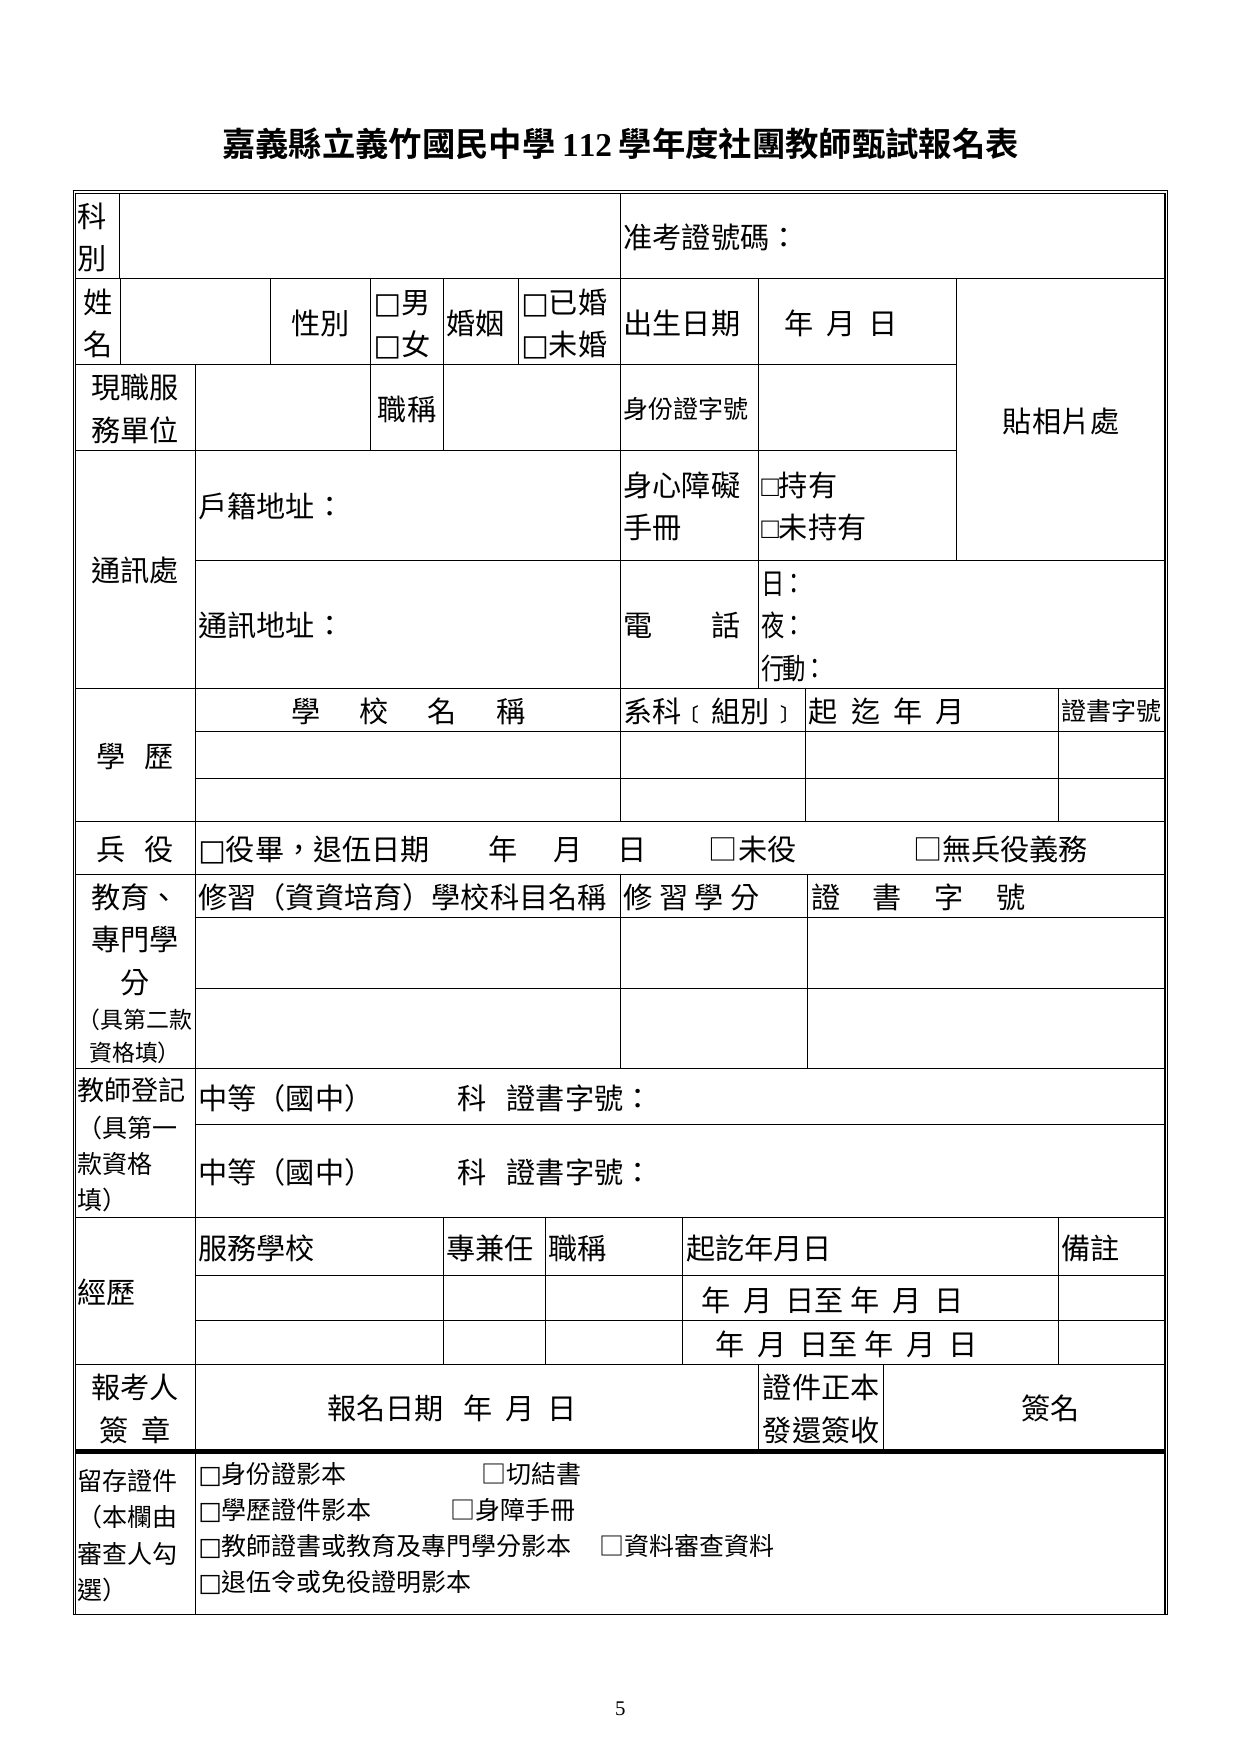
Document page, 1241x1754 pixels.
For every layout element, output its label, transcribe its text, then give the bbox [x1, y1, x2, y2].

table_cell 證件正本發還簽收 [759, 1365, 883, 1449]
table_cell [1059, 732, 1164, 778]
text 嘉義縣立義竹國民中學112學年度社團教師甄試報名表 [118, 118, 1122, 166]
table_cell [621, 918, 807, 987]
table_cell [621, 732, 805, 778]
table_header [120, 194, 620, 278]
table_cell [196, 918, 620, 987]
table_cell 簽名 [884, 1365, 1164, 1449]
table_cell □身份證影本 □切結書 □學歷證件影本 □身障手冊 □教師證書或教育及專門學分影本 □資料審查資料 □退伍令或免役證明影本 [196, 1454, 1164, 1614]
table_cell 學 校 名 稱 [196, 689, 620, 731]
table_cell [196, 1276, 443, 1320]
table_cell 姓名 [76, 279, 120, 364]
table_cell 年 月 日至 年 月 日 [683, 1276, 1058, 1320]
table_cell 留存證件（本欄由審查人勾選） [76, 1454, 195, 1614]
table_cell [808, 989, 1164, 1068]
table_cell 修習（資資培育）學校科目名稱 [196, 875, 620, 917]
table_cell 貼相片處 [957, 279, 1164, 559]
table_cell [759, 365, 956, 449]
table_cell 中等（國中） 科 證書字號： [196, 1125, 1164, 1217]
table_cell [121, 279, 270, 364]
table_cell 證 書 字 號 [808, 875, 1164, 917]
table_cell [444, 365, 620, 449]
table_cell [196, 732, 620, 778]
table_cell 出生日期 [621, 279, 758, 364]
table_cell 報名日期 年 月 日 [196, 1365, 758, 1449]
table_cell 系科﹝組別﹞ [621, 689, 805, 731]
table_cell 起 迄 年 月 [806, 689, 1058, 731]
table_cell 電 話 [621, 561, 758, 687]
table_cell [1059, 1276, 1164, 1320]
table_cell 通訊處 [76, 451, 195, 687]
table_cell [444, 1276, 545, 1320]
table_cell [444, 1321, 545, 1364]
table_cell [196, 989, 620, 1068]
table_cell 教育、專門學分 （具第二款資格填） [76, 875, 195, 1068]
table_cell [621, 779, 805, 821]
table_cell 修 習 學 分 [621, 875, 807, 917]
table_cell 性別 [271, 279, 370, 364]
table_cell 職稱 [546, 1218, 682, 1275]
table_cell 職稱 [371, 365, 443, 449]
table_cell □役畢，退伍日期 年 月 日 □未役 □無兵役義務 [196, 822, 1164, 874]
table_cell 經歷 [76, 1218, 195, 1364]
table_cell 身份證字號 [621, 365, 758, 449]
table_cell 年 月 日至 年 月 日 [683, 1321, 1058, 1364]
table_cell 證書字號 [1059, 689, 1164, 731]
table_cell 備註 [1059, 1218, 1164, 1275]
table_cell 起訖年月日 [683, 1218, 1058, 1275]
table_cell [806, 779, 1058, 821]
table_cell [808, 918, 1164, 987]
table_cell 中等（國中） 科 證書字號： [196, 1069, 1164, 1124]
table_cell [621, 989, 807, 1068]
table_cell 通訊地址： [196, 561, 620, 687]
table_cell [1059, 1321, 1164, 1364]
table_cell 現職服 務單位 [76, 365, 195, 449]
table_cell 婚姻 [444, 279, 518, 364]
table_cell [196, 779, 620, 821]
table_cell [806, 732, 1058, 778]
table_cell [1059, 779, 1164, 821]
table_cell 服務學校 [196, 1218, 443, 1275]
table_cell [196, 1321, 443, 1364]
table_cell 日： 夜： 行動： [759, 561, 1164, 687]
table_cell [196, 365, 370, 449]
table_cell 年 月 日 [759, 279, 956, 364]
table_cell 身心障礙手冊 [621, 451, 758, 559]
table_header 科別 [76, 194, 119, 278]
table_cell [546, 1321, 682, 1364]
table_cell [546, 1276, 682, 1320]
table_cell □持有 □未持有 [759, 451, 956, 559]
table_cell 兵 役 [76, 822, 195, 874]
table_cell 報考人 簽 章 [76, 1365, 195, 1449]
table_cell □男 □女 [371, 279, 443, 364]
table_header 准考證號碼： [621, 194, 1164, 278]
table_cell 專兼任 [444, 1218, 545, 1275]
table_cell 學 歷 [76, 689, 195, 821]
table_cell 教師登記 （具第一款資格填） [76, 1069, 195, 1217]
table_cell 戶籍地址： [196, 451, 620, 559]
table_cell □已婚 □未婚 [519, 279, 620, 364]
